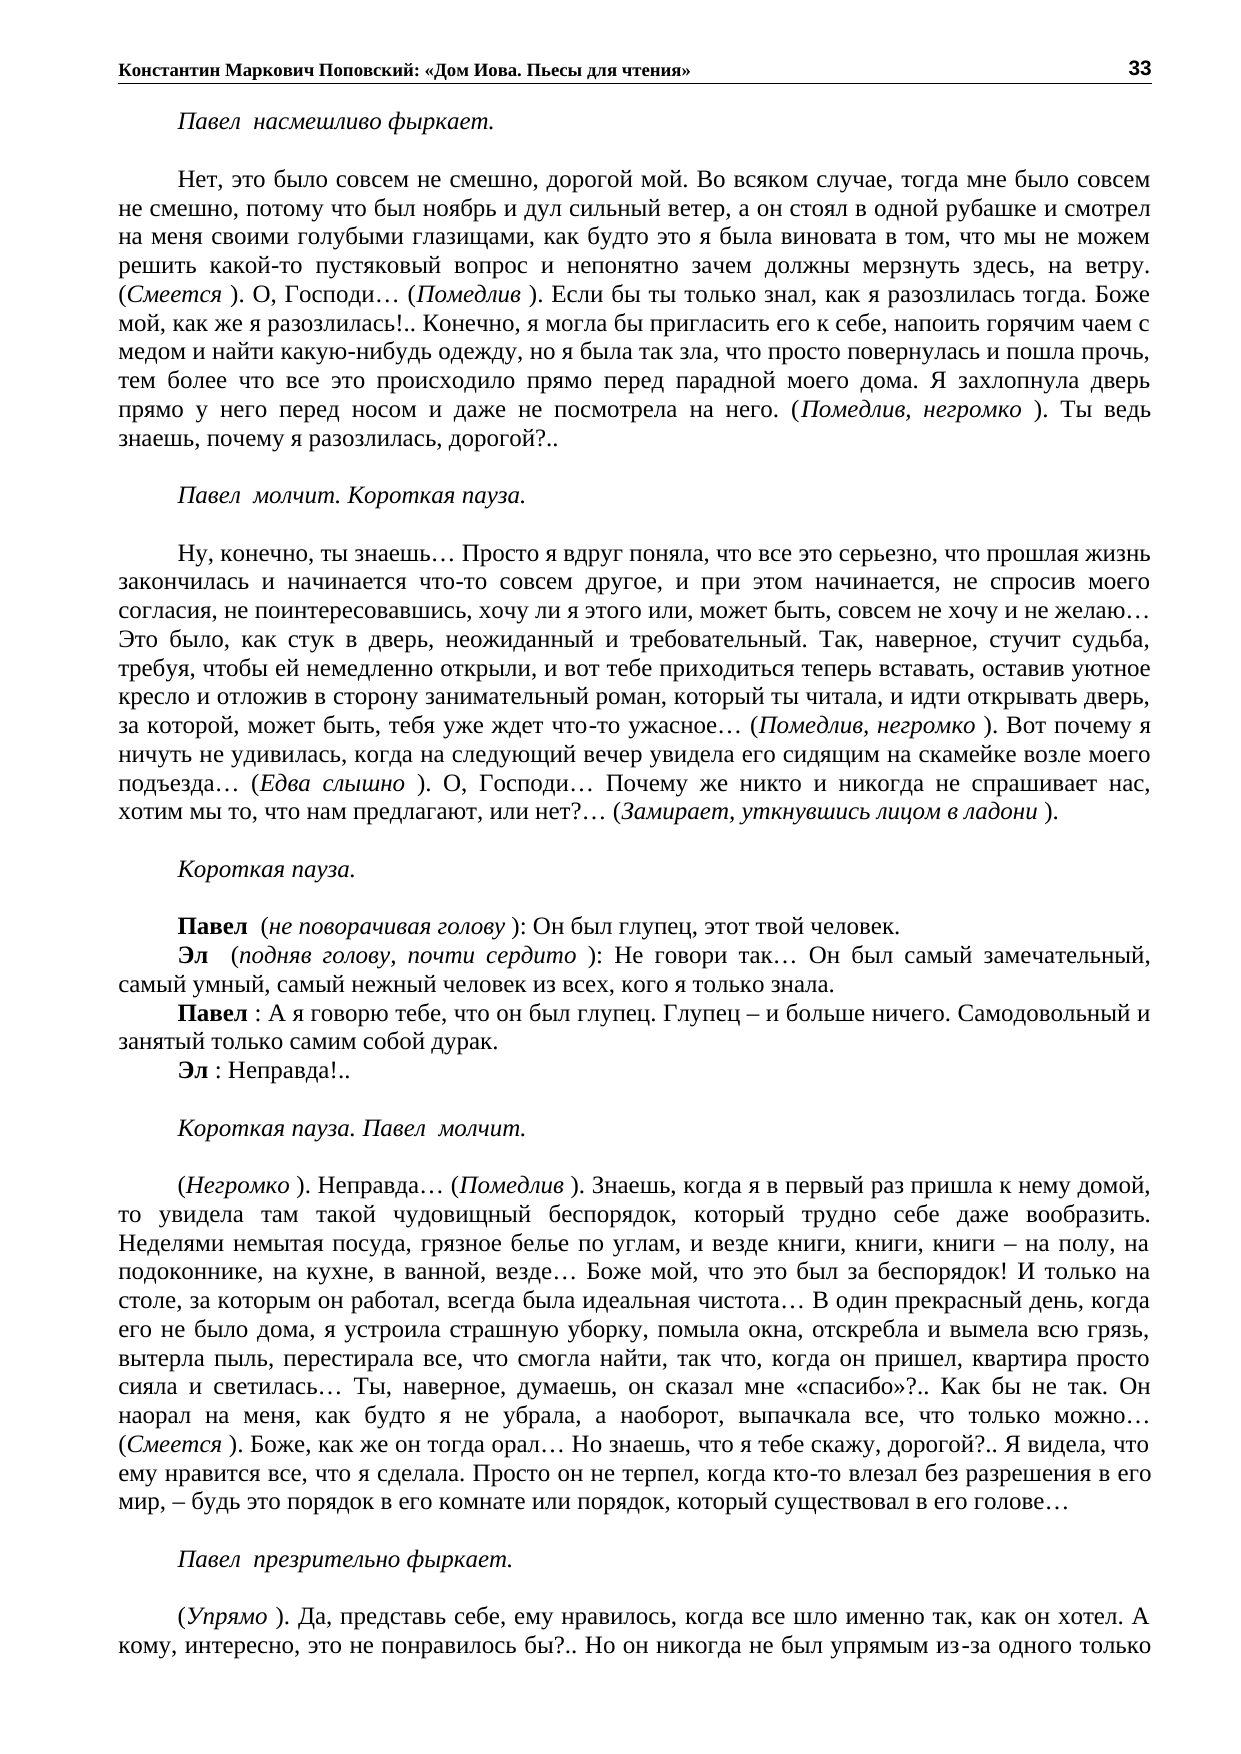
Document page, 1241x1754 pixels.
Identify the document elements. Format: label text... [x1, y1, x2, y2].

text Павел : А я говорю тебе, что он был глупец. Глупец – и больше ничего. Самодовольный и занятый только самим собой дурак. [118, 998, 1152, 1055]
text Короткая пауза. [118, 854, 1152, 883]
text Ну, конечно, ты знаешь… Просто я вдруг поняла, что все это серьезно, что прошлая жизнь закончилась и начинается что-то совсем другое, и при этом начинается, не спросив моего согласия, не поинтересовавшись, хочу ли я этого или, может быть, совсем не хочу и не желаю… Это было, как стук в дверь, неожиданный и требовательный. Так, наверное, стучит судьба, требуя, чтобы ей немедленно открыли, и вот тебе приходиться теперь вставать, оставив уютное кресло и отложив в сторону занимательный роман, который ты читала, и идти открывать дверь, за которой, может быть, тебя уже ждет что-то ужасное… (Помедлив, негромко ). Вот почему я ничуть не удивилась, когда на следующий вечер увидела его сидящим на скамейке возле моего подъезда… (Едва слышно ). О, Господи… Почему же никто и никогда не спрашивает нас, хотим мы то, что нам предлагают, или нет?… (Замирает, уткнувшись лицом в ладони ). [118, 538, 1152, 825]
text Нет, это было совсем не смешно, дорогой мой. Во всяком случае, тогда мне было совсем не смешно, потому что был ноябрь и дул сильный ветер, а он стоял в одной рубашке и смотрел на меня своими голубыми глазищами, как будто это я была виновата в том, что мы не можем решить какой-то пустяковый вопрос и непонятно зачем должны мерзнуть здесь, на ветру. (Смеется ). О, Господи… (Помедлив ). Если бы ты только знал, как я разозлилась тогда. Боже мой, как же я разозлилась!.. Конечно, я могла бы пригласить его к себе, напоить горячим чаем с медом и найти какую-нибудь одежду, но я была так зла, что просто повернулась и пошла прочь, тем более что все это происходило прямо перед парадной моего дома. Я захлопнула дверь прямо у него перед носом и даже не посмотрела на него. (Помедлив, негромко ). Ты ведь знаешь, почему я разозлилась, дорогой?.. [118, 164, 1152, 451]
text Павел (не поворачивая голову ): Он был глупец, этот твой человек. [118, 911, 1152, 940]
text (Негромко ). Неправда… (Помедлив ). Знаешь, когда я в первый раз пришла к нему домой, то увидела там такой чудовищный беспорядок, который трудно себе даже вообразить. Неделями немытая посуда, грязное белье по углам, и везде книги, книги, книги – на полу, на подоконнике, на кухне, в ванной, везде… Боже мой, что это был за беспорядок! И только на столе, за которым он работал, всегда была идеальная чистота… В один прекрасный день, когда его не было дома, я устроила страшную уборку, помыла окна, отскребла и вымела всю грязь, вытерла пыль, перестирала все, что смогла найти, так что, когда он пришел, квартира просто сияла и светилась… Ты, наверное, думаешь, он сказал мне «спасибо»?.. Как бы не так. Он наорал на меня, как будто я не убрала, а наоборот, выпачкала все, что только можно… (Смеется ). Боже, как же он тогда орал… Но знаешь, что я тебе скажу, дорогой?.. Я видела, что ему нравится все, что я сделала. Просто он не терпел, когда кто-то влезал без разрешения в его мир, – будь это порядок в его комнате или порядок, который существовал в его голове… [118, 1170, 1152, 1515]
text Павел презрительно фыркает. [118, 1544, 1152, 1573]
text Павел насмешливо фыркает. [118, 106, 1152, 135]
text Эл : Неправда!.. [118, 1055, 1152, 1084]
text Павел молчит. Короткая пауза. [118, 480, 1152, 509]
text Короткая пауза. Павел молчит. [118, 1113, 1152, 1141]
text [118, 1601, 1152, 1659]
text Эл (подняв голову, почти сердито ): Не говори так… Он был самый замечательный, самый умный, самый нежный человек из всех, кого я только знала. [118, 940, 1152, 998]
